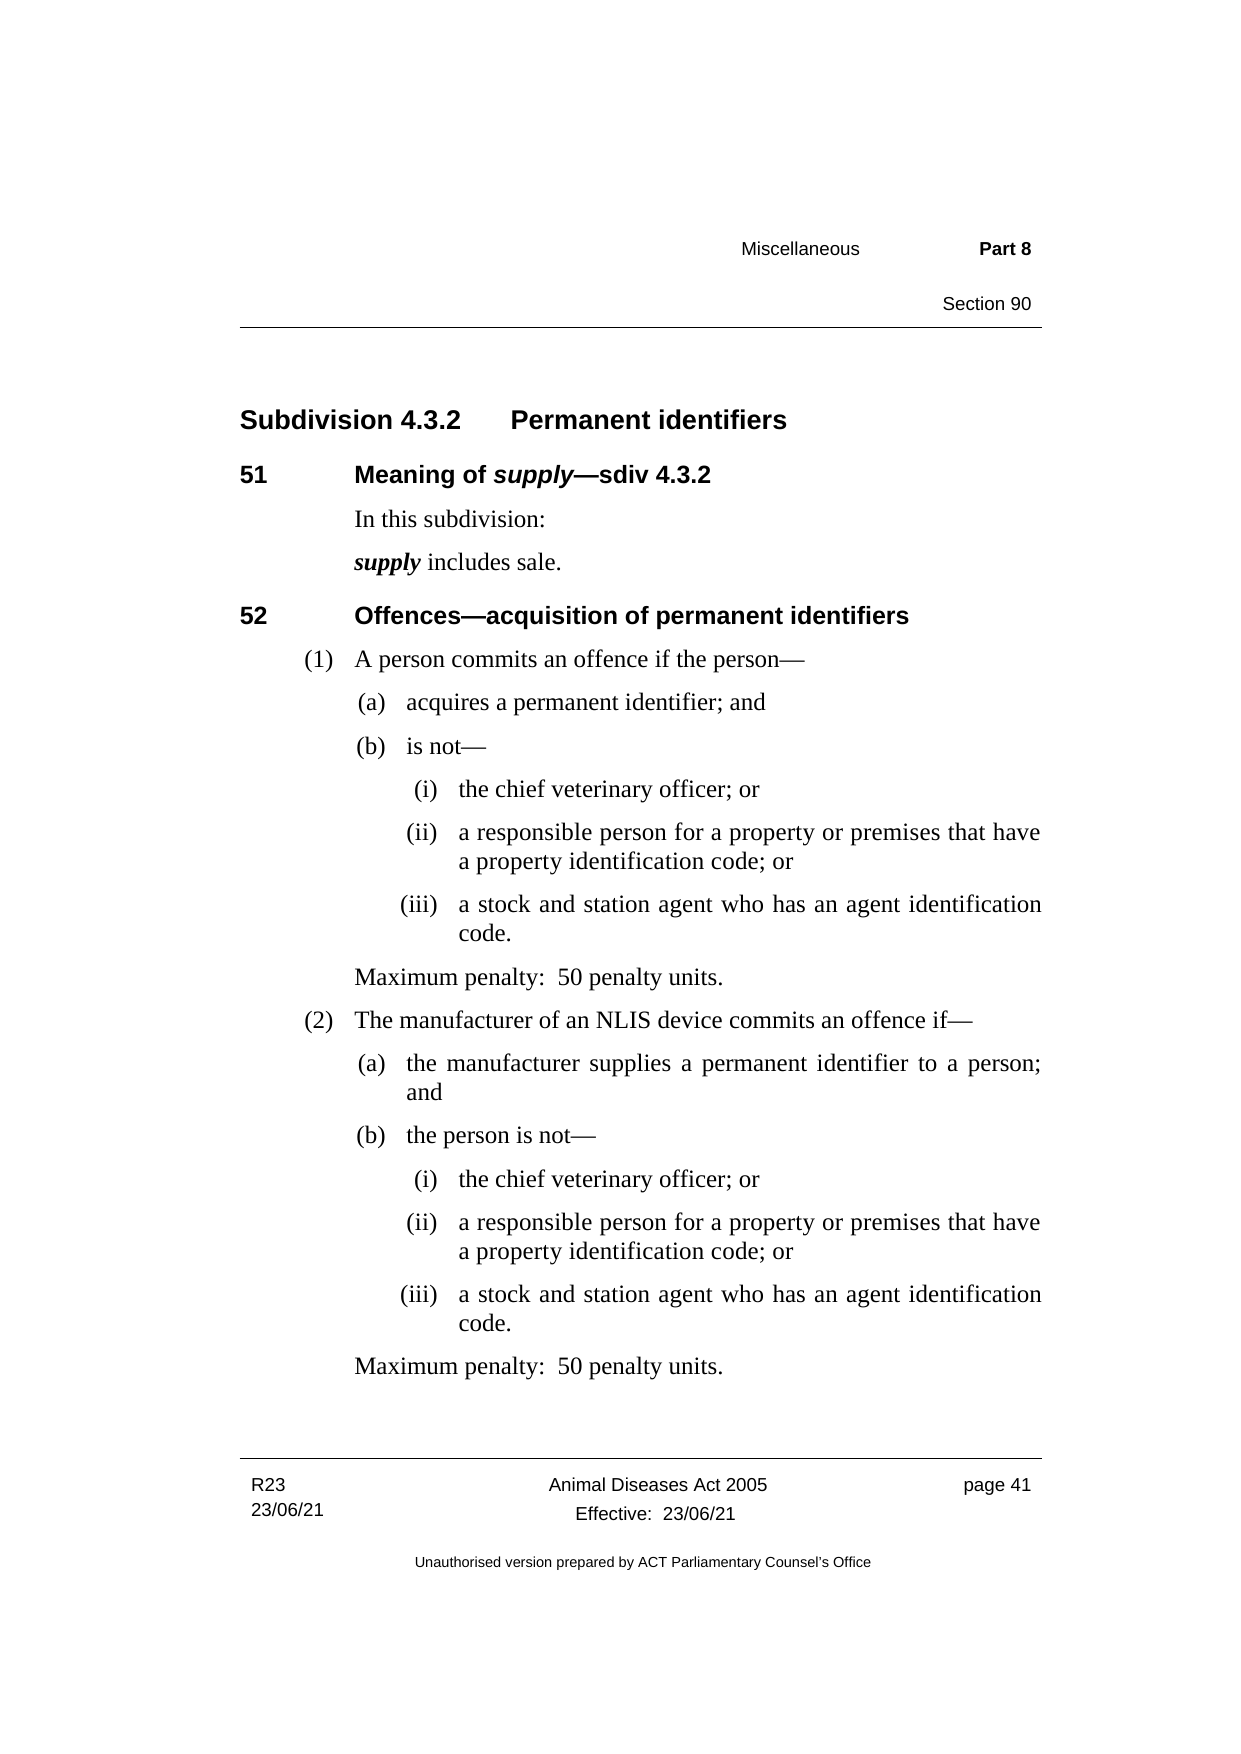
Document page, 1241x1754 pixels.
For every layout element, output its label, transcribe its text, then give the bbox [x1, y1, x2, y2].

text (iii) a stock and station agent who has an agent identification code. [239, 889, 1042, 947]
text (1) A person commits an offence if the person— [239, 644, 1042, 673]
text (i) the chief veterinary officer; or [239, 1164, 1042, 1192]
text (b) is not— [239, 731, 1042, 759]
text 52 Offences—acquisition of permanent identifiers [239, 601, 1042, 629]
text In this subdivision: [354, 504, 1042, 532]
text Subdivision 4.3.2 Permanent identifiers [239, 404, 1042, 435]
text (2) The manufacturer of an NLIS device commits an offence if— [239, 1005, 1042, 1034]
text (b) the person is not— [239, 1120, 1042, 1149]
text (a) acquires a permanent identifier; and [239, 687, 1042, 716]
text (iii) a stock and station agent who has an agent identification code. [239, 1279, 1042, 1337]
text (a) the manufacturer supplies a permanent identifier to a person; and [239, 1048, 1042, 1106]
text (ii) a responsible person for a property or premises that have a property identification code; or [239, 1207, 1042, 1264]
text (i) the chief veterinary officer; or [239, 774, 1042, 803]
text 51 Meaning of supply—sdiv 4.3.2 [239, 460, 1042, 489]
text supply includes sale. [354, 547, 1042, 576]
text Maximum penalty: 50 penalty units. [354, 962, 1042, 990]
text Maximum penalty: 50 penalty units. [354, 1351, 1042, 1380]
text (ii) a responsible person for a property or premises that have a property identification code; or [239, 817, 1042, 875]
